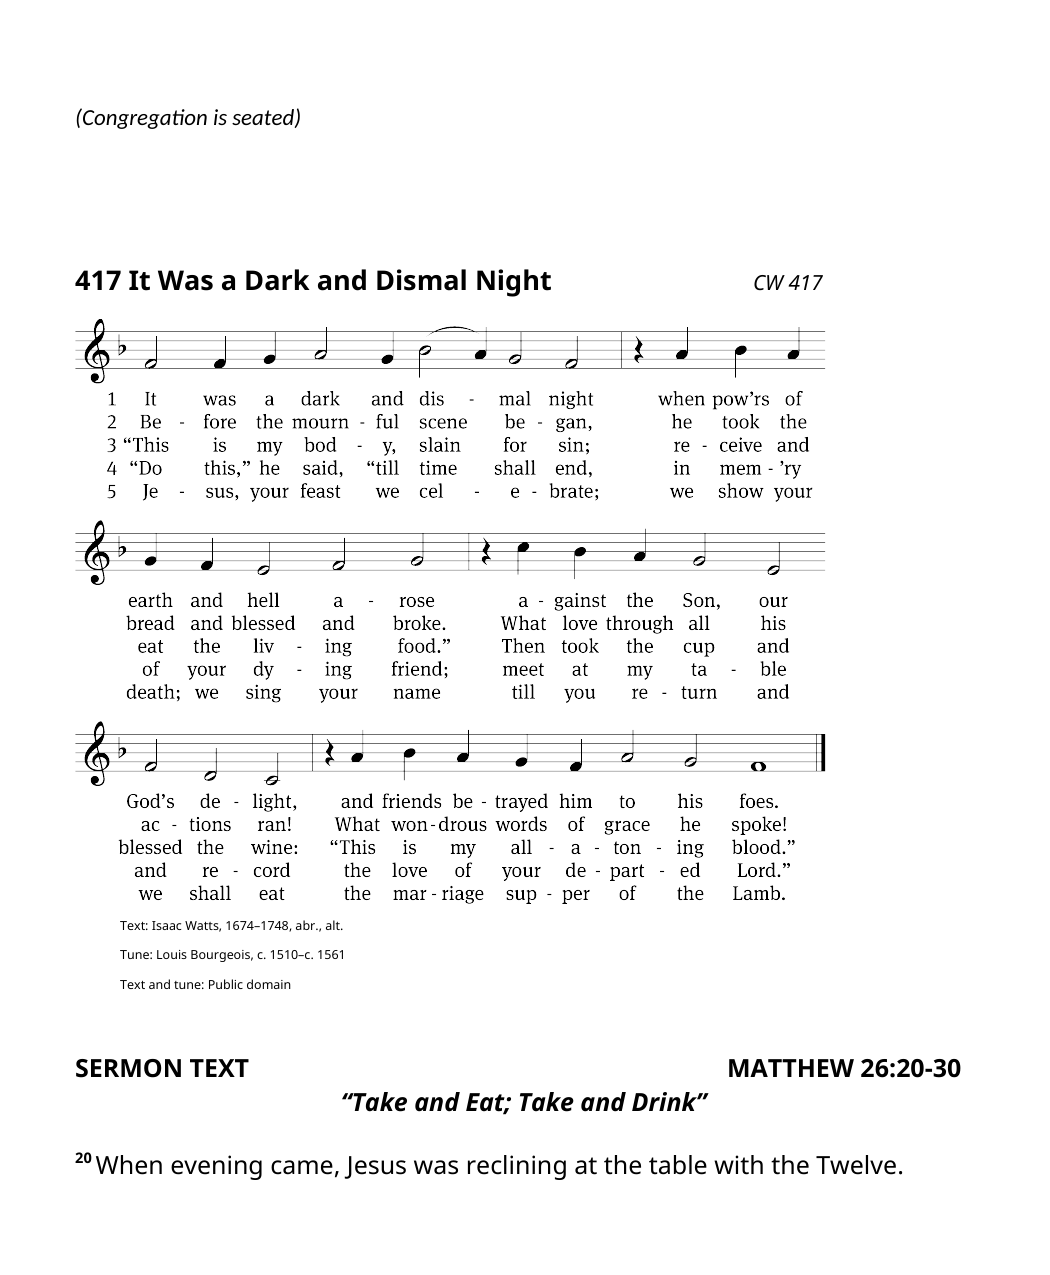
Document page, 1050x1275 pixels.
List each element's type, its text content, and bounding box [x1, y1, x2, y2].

picture [75, 319, 826, 904]
text (Congregation is seated) [75, 103, 975, 131]
text 20 When evening came, Jesus was reclining at the table with the Twelve. [75, 1148, 975, 1182]
text SERMON TEXT MATTHEW 26:20-30 [75, 1051, 975, 1085]
text 417 It Was a Dark and Dismal Night CW 417 [75, 261, 975, 298]
text Tune: Louis Bourgeois, c. 1510–c. 1561 [120, 946, 975, 963]
text “Take and Eat; Take and Drink” [75, 1085, 975, 1119]
text Text: Isaac Watts, 1674–1748, abr., alt. [120, 917, 975, 934]
text Text and tune: Public domain [120, 976, 975, 993]
